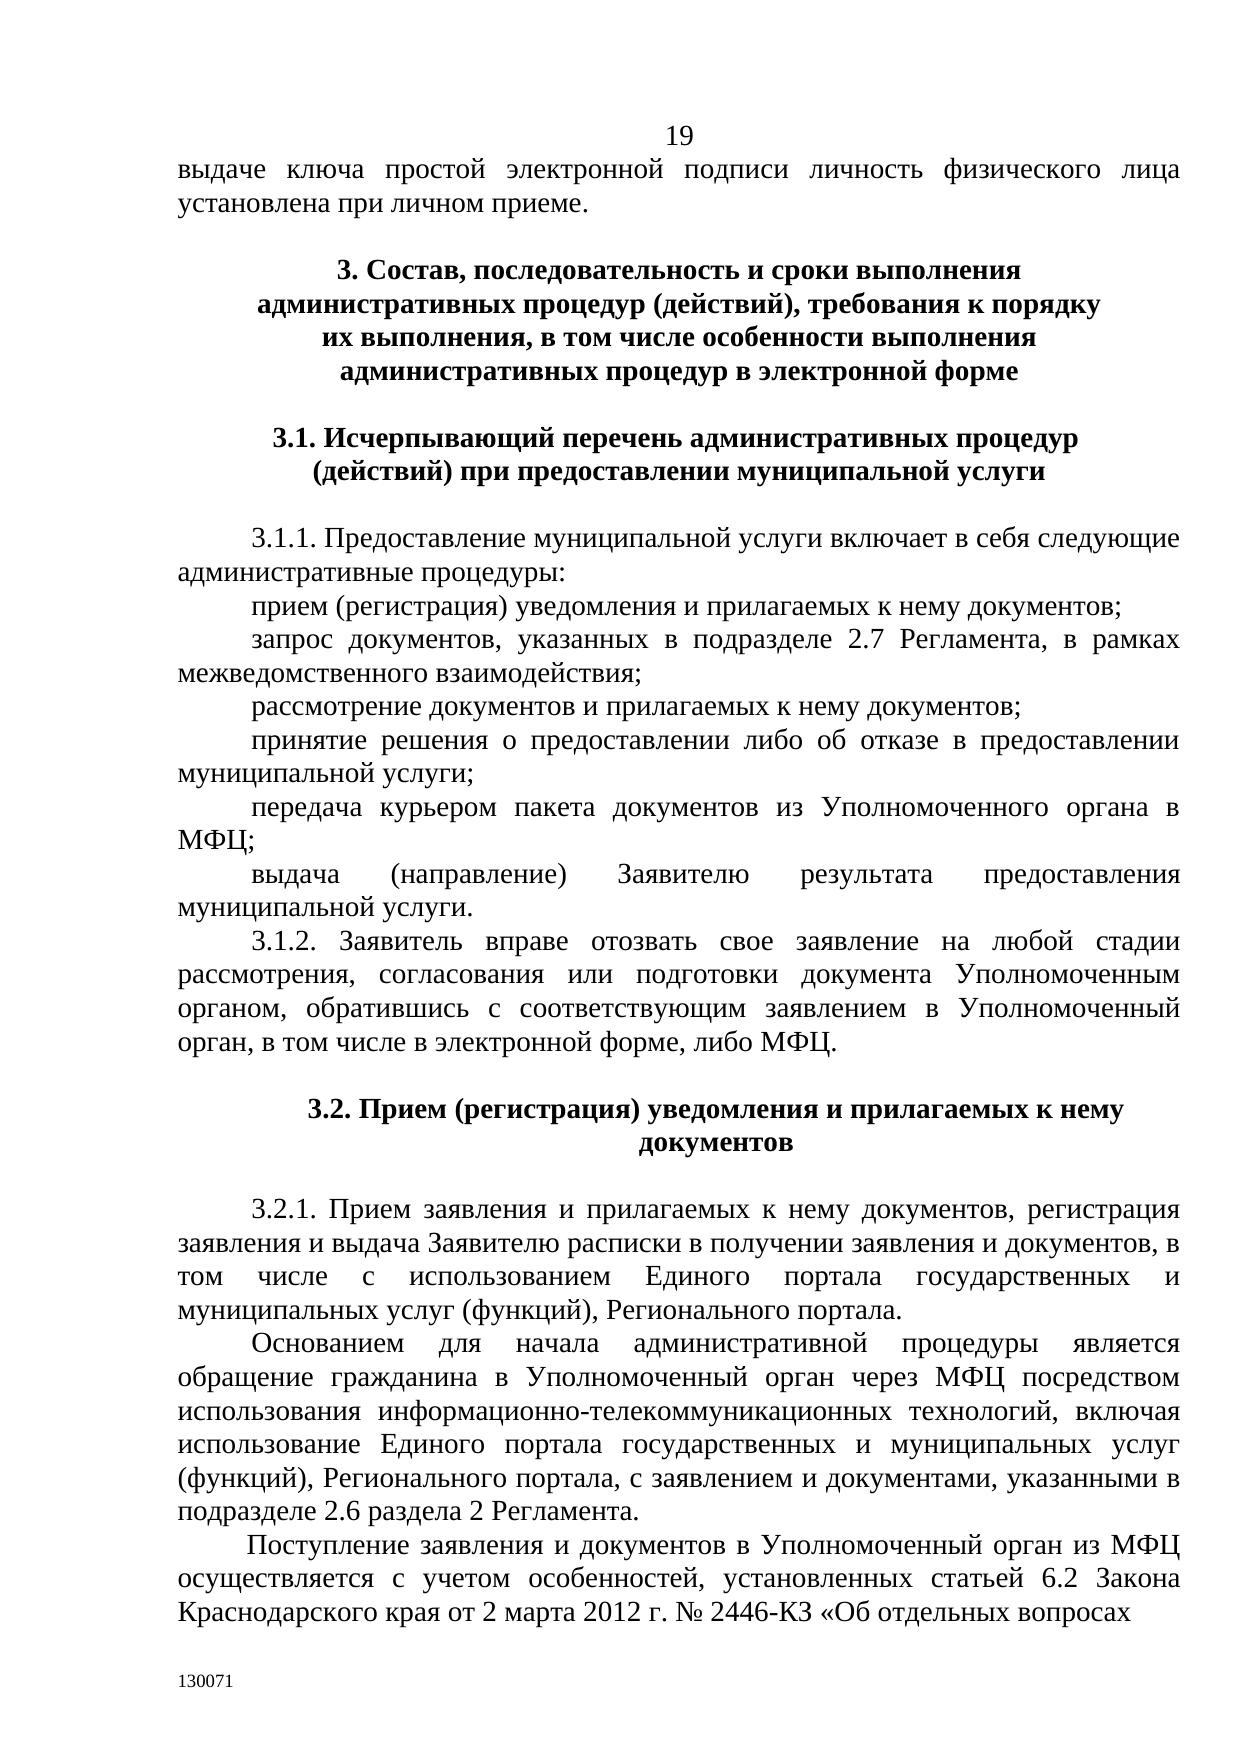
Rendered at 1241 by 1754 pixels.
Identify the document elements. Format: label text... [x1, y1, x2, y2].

text Основанием для начала административной процедуры является обращение гражданина в Уполномоченный орган через МФЦ посредством использования информационно-телекоммуникационных технологий, включая использование Единого портала государственных и муниципальных услуг (функций), Регионального портала, с заявлением и документами, указанными в подразделе 2.6 раздела 2 Регламента. [177, 1326, 1181, 1527]
text их выполнения, в том числе особенности выполнения [177, 319, 1181, 353]
text 3.1.2. Заявитель вправе отозвать свое заявление на любой стадии рассмотрения, согласования или подготовки документа Уполномоченным органом, обратившись с соответствующим заявлением в Уполномоченный орган, в том числе в электронной форме, либо МФЦ. [177, 923, 1181, 1057]
text документов [177, 1124, 1181, 1158]
text 3. Состав, последовательность и сроки выполнения [177, 252, 1181, 286]
title 3.1. Исчерпывающий перечень административных процедур (действий) при предоставлении муниципальной услуги [177, 420, 1181, 487]
text передача курьером пакета документов из Уполномоченного органа в МФЦ; [177, 789, 1181, 856]
text выдаче ключа простой электронной подписи личность физического лица установлена при личном приеме. [177, 152, 1181, 219]
text 3.2.1. Прием заявления и прилагаемых к нему документов, регистрация заявления и выдача Заявителю расписки в получении заявления и документов, в том числе с использованием Единого портала государственных и муниципальных услуг (функций), Регионального портала. [177, 1191, 1181, 1326]
text Поступление заявления и документов в Уполномоченный орган из МФЦ осуществляется с учетом особенностей, установленных статьей 6.2 Закона Краснодарского края от 2 марта 2012 г. № 2446-КЗ «Об отдельных вопросах [177, 1527, 1181, 1627]
text 3.2. Прием (регистрация) уведомления и прилагаемых к нему [177, 1091, 1181, 1124]
text прием (регистрация) уведомления и прилагаемых к нему документов; [177, 588, 1181, 621]
text 19 [177, 118, 1181, 152]
text запрос документов, указанных в подразделе 2.7 Регламента, в рамках межведомственного взаимодействия; [177, 621, 1181, 688]
text административных процедур в электронной форме [177, 353, 1181, 386]
text принятие решения о предоставлении либо об отказе в предоставлении муниципальной услуги; [177, 722, 1181, 789]
text административных процедур (действий), требования к порядку [177, 286, 1181, 319]
text выдача (направление) Заявителю результата предоставления муниципальной услуги. [177, 856, 1181, 923]
text рассмотрение документов и прилагаемых к нему документов; [177, 688, 1181, 722]
text 3.1.1. Предоставление муниципальной услуги включает в себя следующие административные процедуры: [177, 521, 1181, 588]
